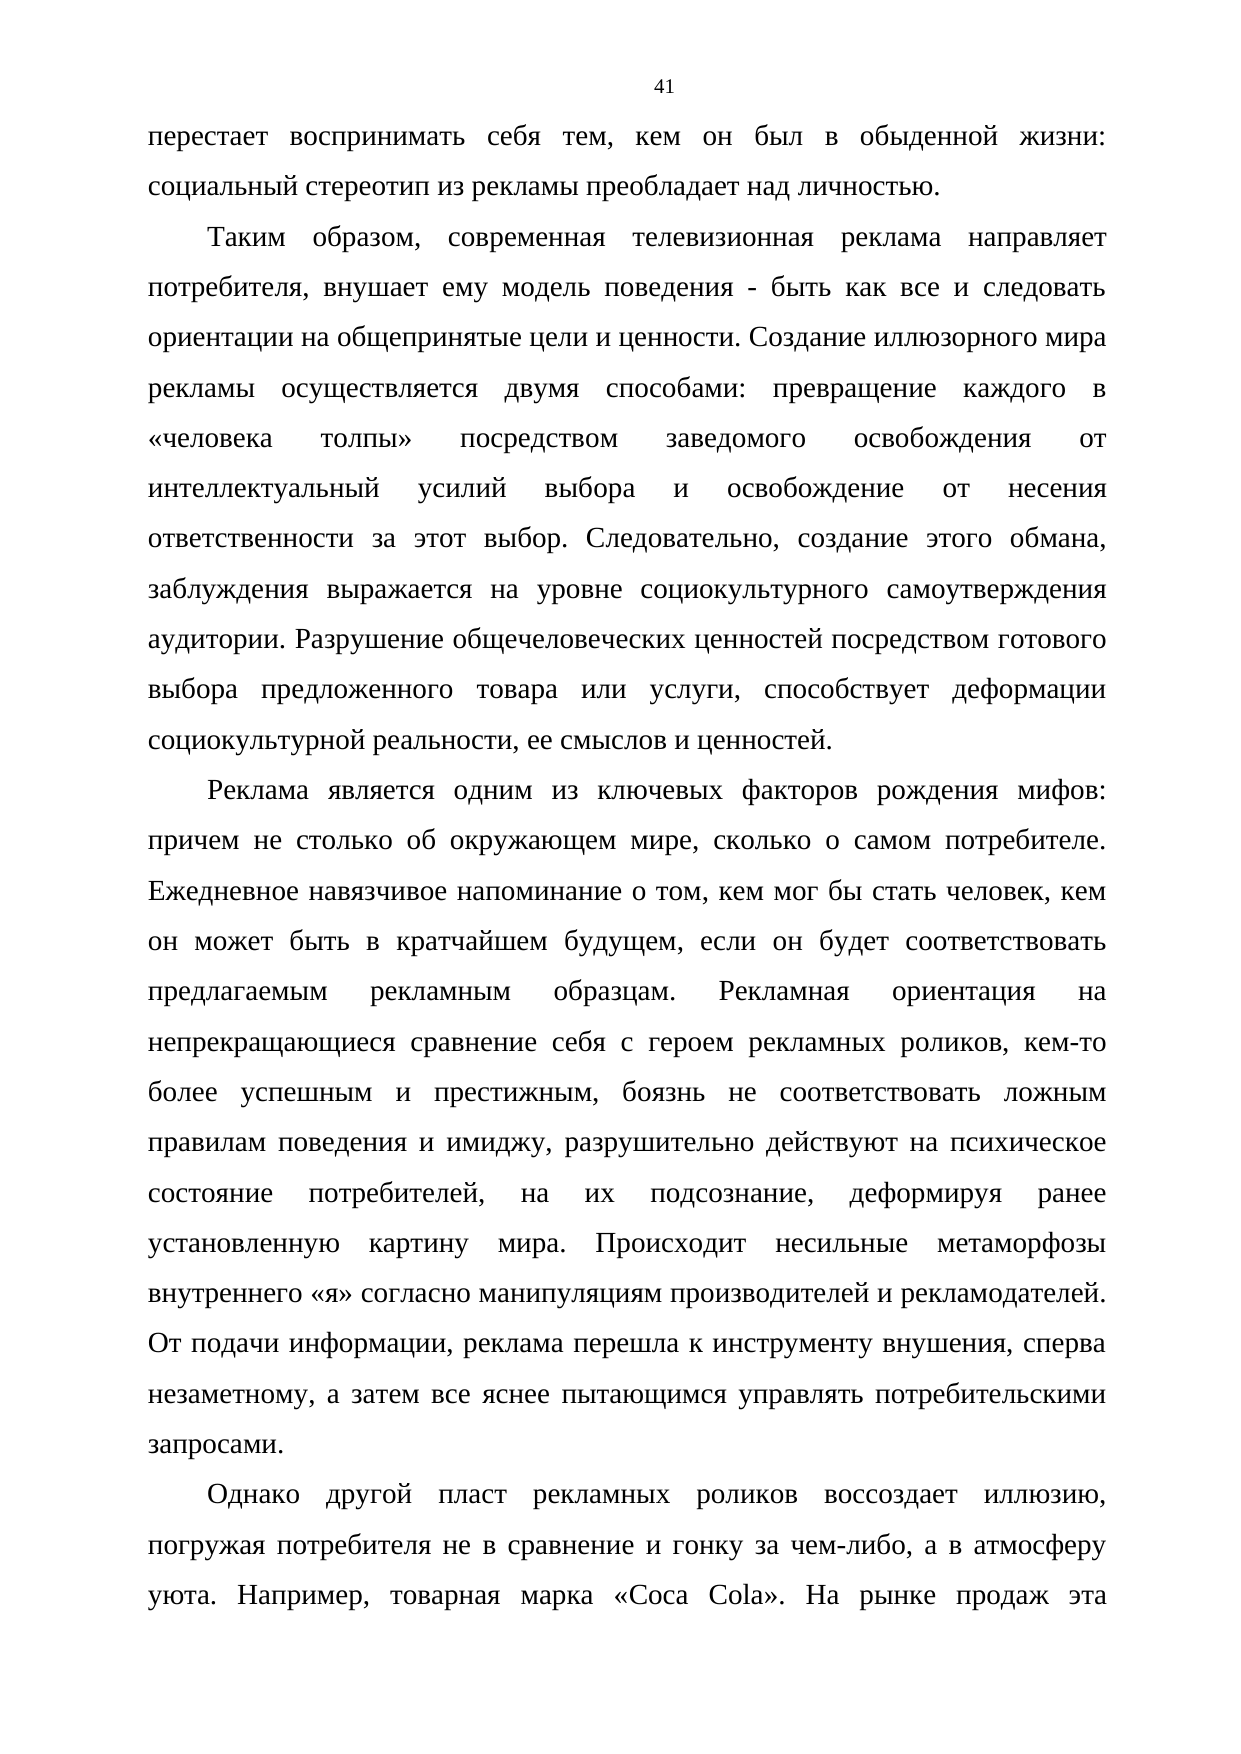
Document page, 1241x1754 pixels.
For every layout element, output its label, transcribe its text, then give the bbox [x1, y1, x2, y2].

text Реклама является одним из ключевых факторов рождения мифов: причем не столько об окружающем мире, сколько о самом потребителе. Ежедневное навязчивое напоминание о том, кем мог бы стать человек, кем он может быть в кратчайшем будущем, если он будет соответствовать предлагаемым рекламным образцам. Рекламная ориентация на непрекращающиеся сравнение себя с героем рекламных роликов, кем-то более успешным и престижным, боязнь не соответствовать ложным правилам поведения и имиджу, разрушительно действуют на психическое состояние потребителей, на их подсознание, деформируя ранее установленную картину мира. Происходит несильные метаморфозы внутреннего «я» согласно манипуляциям производителей и рекламодателей. От подачи информации, реклама перешла к инструменту внушения, сперва незаметному, а затем все яснее пытающимся управлять потребительскими запросами. [148, 772, 1107, 1460]
text Таким образом, современная телевизионная реклама направляет потребителя, внушает ему модель поведения - быть как все и следовать ориентации на общепринятые цели и ценности. Создание иллюзорного мира рекламы осуществляется двумя способами: превращение каждого в «человека толпы» посредством заведомого освобождения от интеллектуальный усилий выбoра и освобождение от несения ответственности за этот выбор. Следовательно, создание этого обмана, заблуждения выражается на уровне социокультурного самоутверждения аудитории. Разрушение общечеловеческих ценностей посредством готового выбора предложенного товара или услуги, способствует деформации социокультурной реальности, ее смыслов и ценностей. [148, 219, 1107, 755]
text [148, 118, 1107, 202]
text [148, 1477, 1107, 1611]
